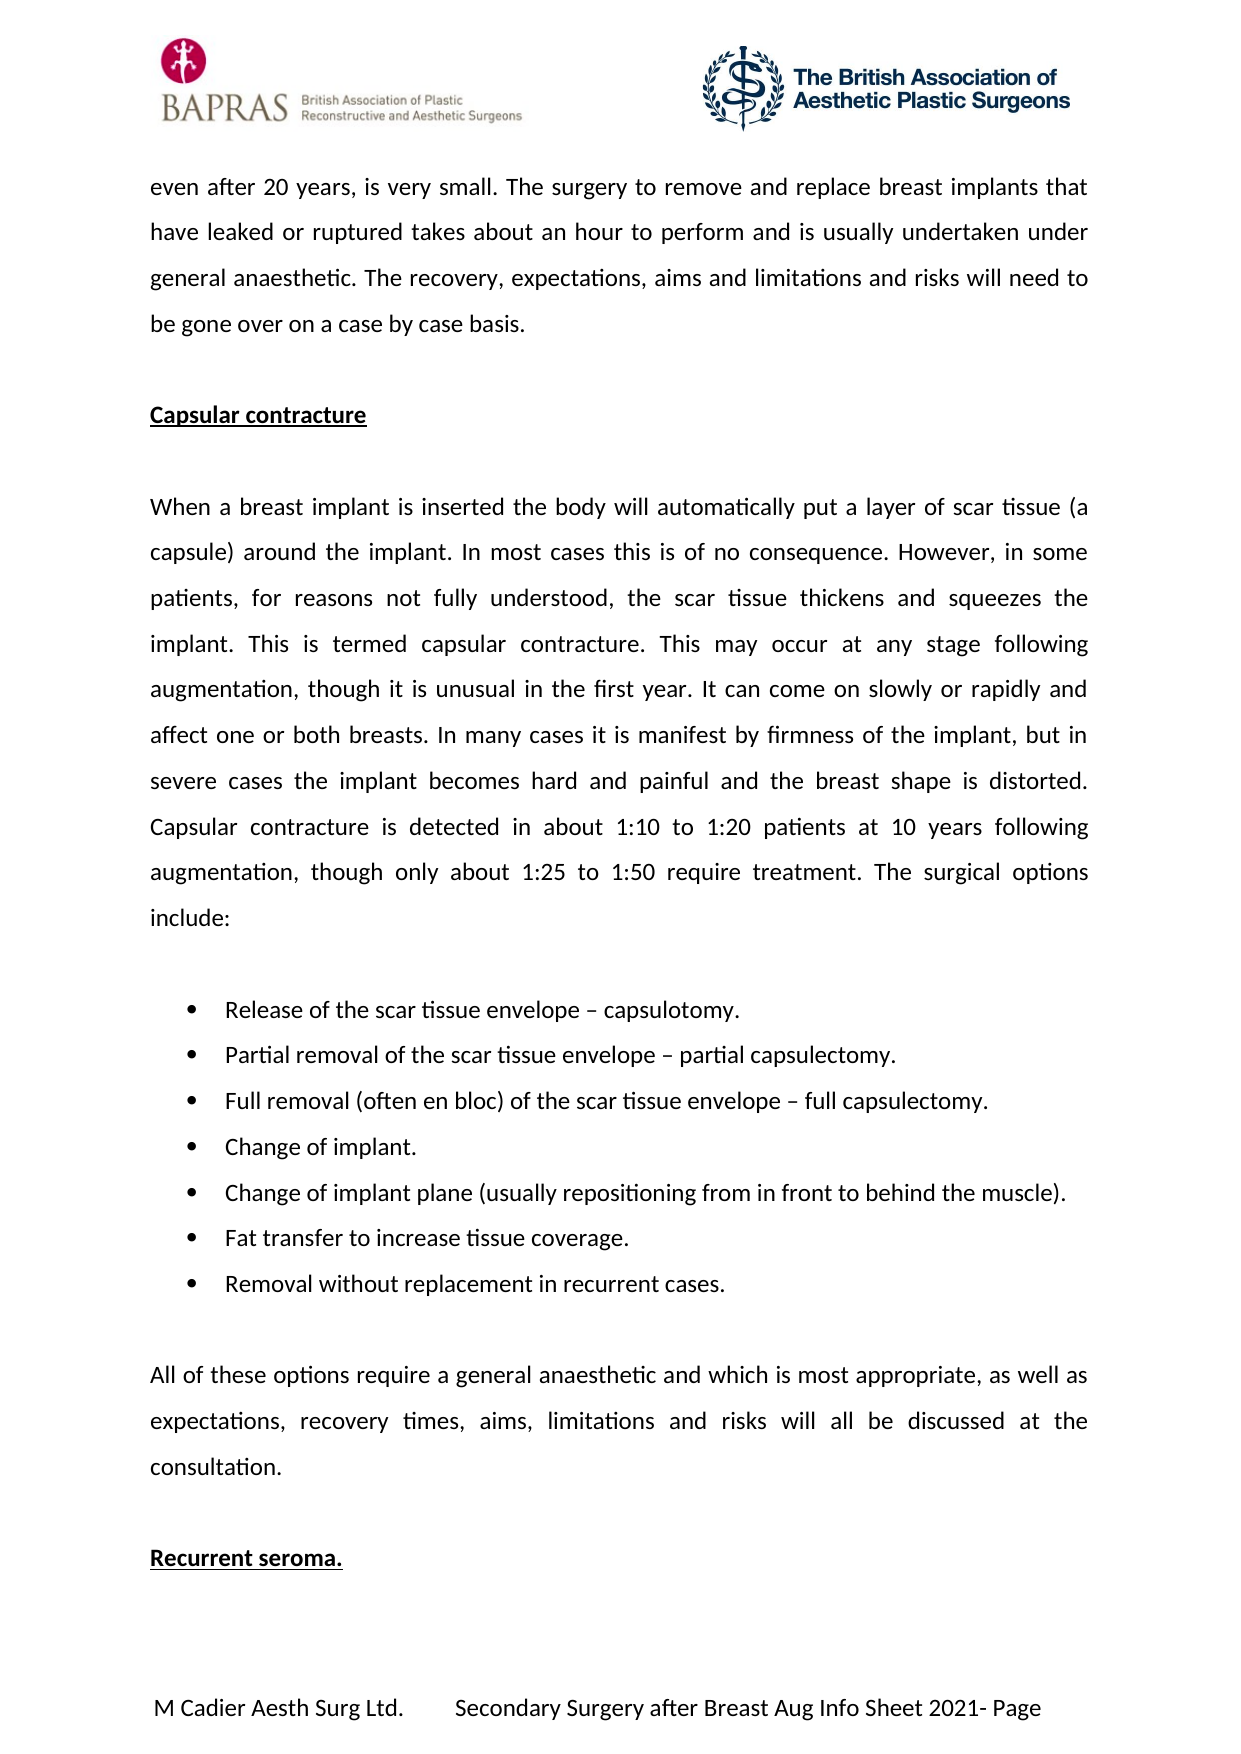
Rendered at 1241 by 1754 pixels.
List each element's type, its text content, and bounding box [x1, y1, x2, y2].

list Removal without replacement in recurrent cases. [187, 1268, 1090, 1299]
list Partial removal of the scar tissue envelope – partial capsulectomy. [187, 1039, 1090, 1070]
list Fat transfer to increase tissue coverage. [187, 1222, 1090, 1253]
text Recurrent seroma. [150, 1542, 1090, 1573]
picture [150, 35, 534, 132]
list Full removal (often en bloc) of the scar tissue envelope – full capsulectomy. [187, 1085, 1090, 1116]
list Change of implant. [187, 1131, 1090, 1161]
list Change of implant plane (usually repositioning from in front to behind the muscle). [187, 1177, 1090, 1207]
text When a breast implant is inserted the body will automatically put a layer of scar tissue (a capsule) around the implant. In most cases this is of no consequence. However, in some patients, for reasons not fully understood, the scar tissue thickens and squeezes the implant. This is termed capsular contracture. This may occur at any stage following augmentation, though it is unusual in the first year. It can come on slowly or rapidly and affect one or both breasts. In many cases it is manifest by firmness of the implant, but in severe cases the implant becomes hard and painful and the breast shape is distorted. Capsular contracture is detected in about 1:10 to 1:20 patients at 10 years following augmentation, though only about 1:25 to 1:50 require treatment. The surgical options include: [150, 491, 1090, 933]
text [150, 171, 1090, 338]
text All of these options require a general anaesthetic and which is most appropriate, as well as expectations, recovery times, aims, limitations and risks will all be discussed at the consultation. [150, 1359, 1090, 1482]
picture [702, 46, 1070, 132]
list Release of the scar tissue envelope – capsulotomy. [187, 994, 1090, 1024]
text Capsular contracture [150, 399, 1090, 430]
